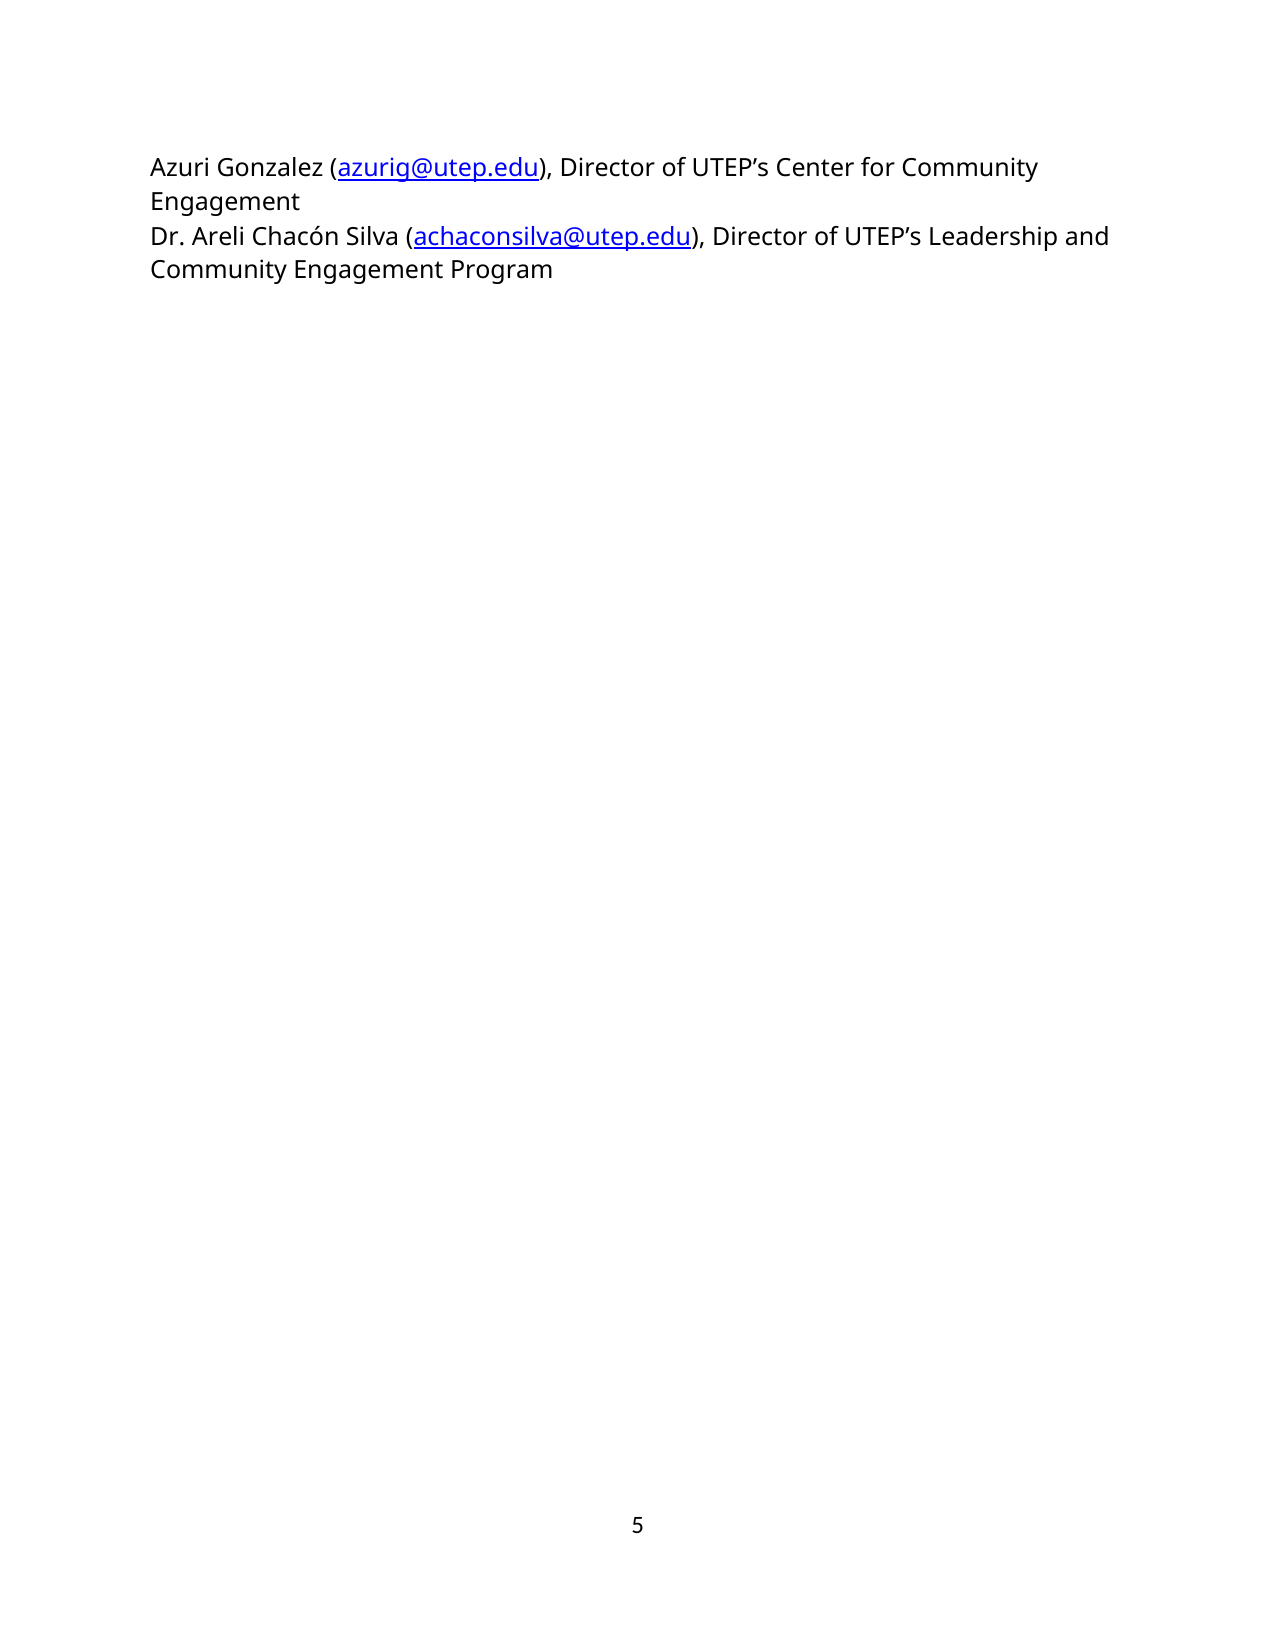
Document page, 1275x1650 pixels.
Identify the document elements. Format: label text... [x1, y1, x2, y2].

text Dr. Areli Chacón Silva (achaconsilva@utep.edu), Director of UTEP’s Leadership and Community Engagement Program [150, 218, 1125, 286]
text Azuri Gonzalez (azurig@utep.edu), Director of UTEP’s Center for Community Engagement [150, 150, 1125, 218]
